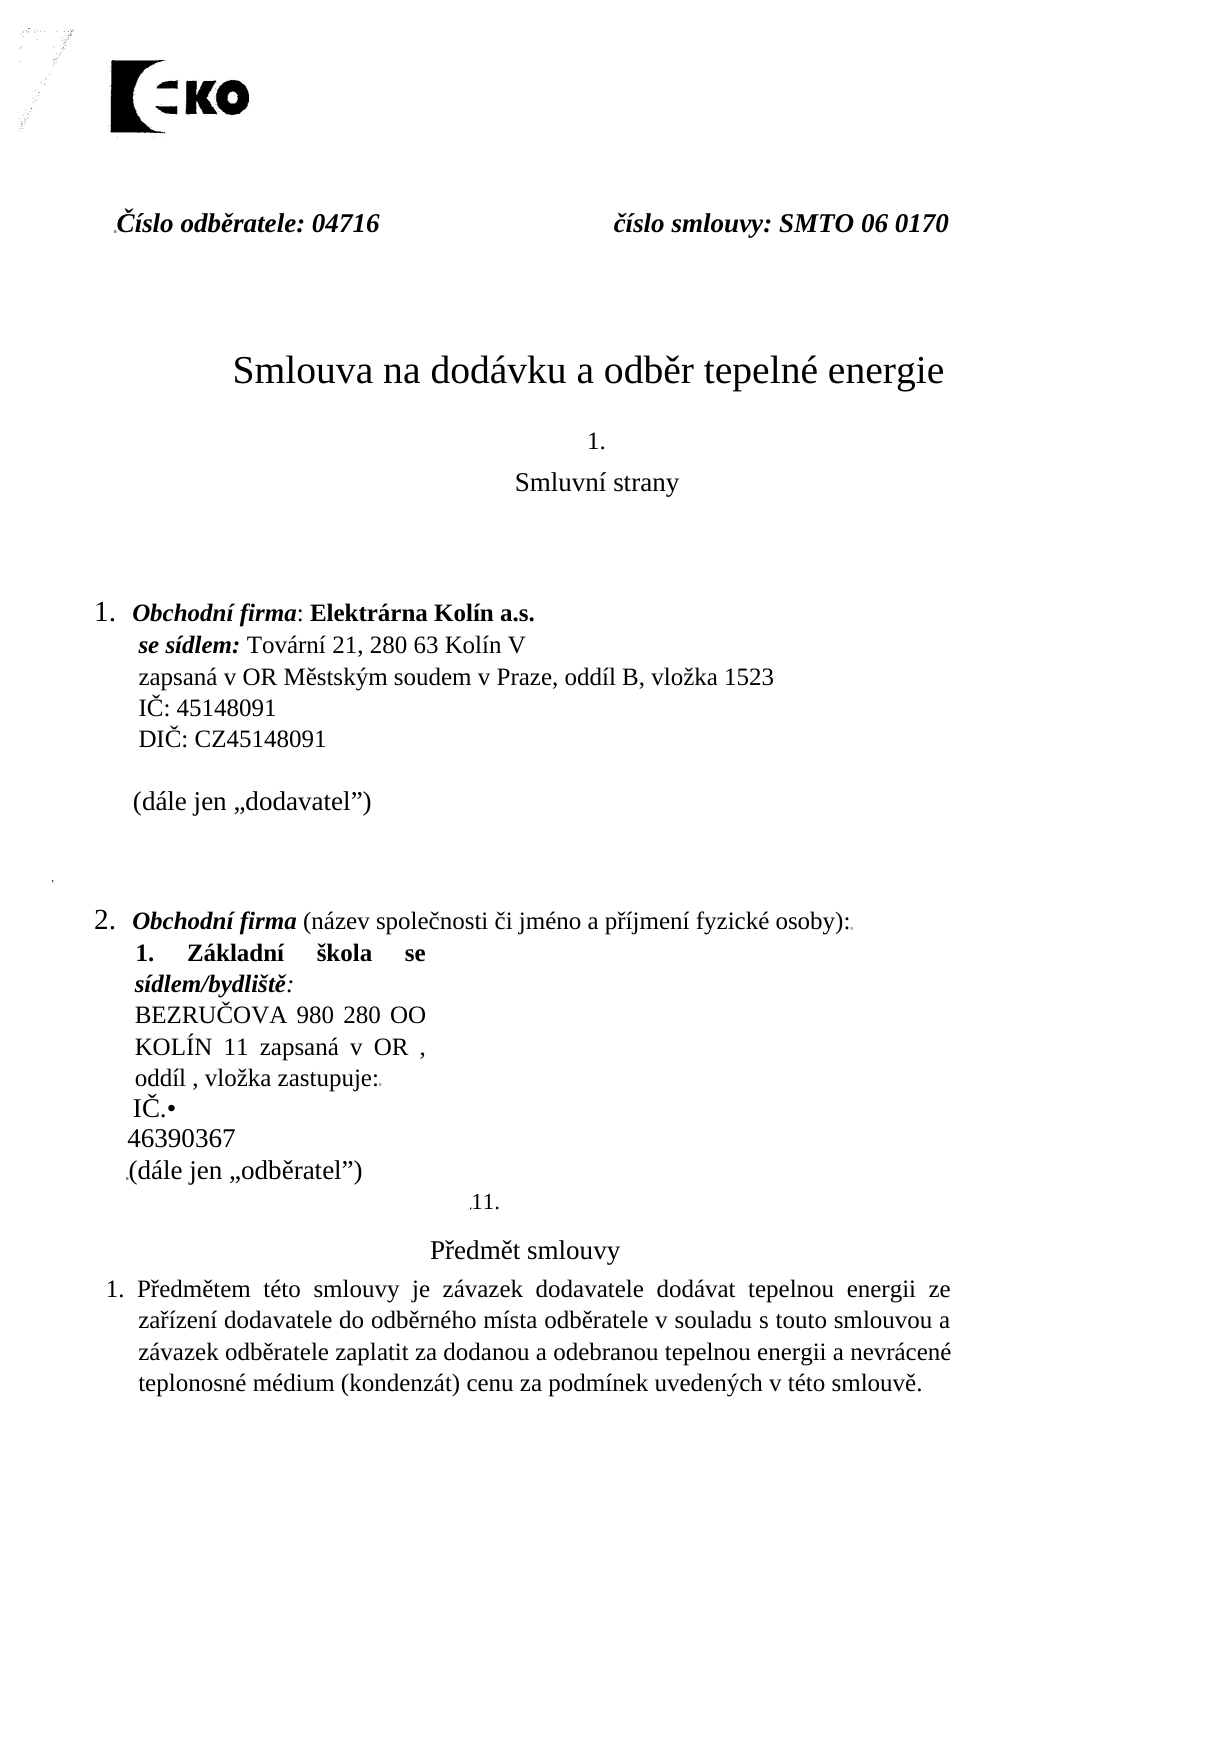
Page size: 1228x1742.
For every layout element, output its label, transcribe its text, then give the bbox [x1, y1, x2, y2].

text 1. Předmětem této smlouvy je závazek dodavatele dodávat tepelnou energii ze zařízení dodavatele do odběrného místa odběratele v souladu s touto smlouvou a závazek odběratele zaplatit za dodanou a odebranou tepelnou energii a nevrácené teplonosné médium (kondenzát) cenu za podmínek uvedených v této smlouvě. [106, 1274, 952, 1396]
text Smlouva na dodávku a odběr tepelné energie [89, 346, 944, 392]
text IČ: 45148091 [132, 693, 916, 722]
text IČ.• 46390367 [126, 1094, 236, 1153]
text Předmět smlouvy [242, 1234, 808, 1266]
text 11. [118, 1188, 849, 1217]
text (dále jen „odběratel”) [126, 1156, 736, 1186]
text (dále jen „dodavatel”) [126, 787, 736, 817]
text 1. Základní škola se sídlem/bydliště: BEZRUČOVA 980 280 OO KOLÍN 11 zapsaná v OR , oddíl , vložka zastupuje: [134, 938, 426, 1091]
text zapsaná v OR Městským soudem v Praze, oddíl B, vložka 1523 [132, 662, 916, 690]
text Číslo odběratele: 04716 číslo smlouvy: SMTO 06 0170 [89, 207, 952, 238]
text 1. [241, 426, 952, 454]
list Obchodní firma (název společnosti či jméno a příjmení fyzické osoby): [94, 902, 916, 936]
text DIČ: CZ45148091 [132, 724, 916, 753]
picture [19, 28, 250, 138]
text Smluvní strany [242, 466, 952, 497]
list Obchodní firma: Elektrárna Kolín a.s. [94, 594, 916, 627]
text se sídlem: Tovární 21, 280 63 Kolín V [132, 630, 916, 659]
